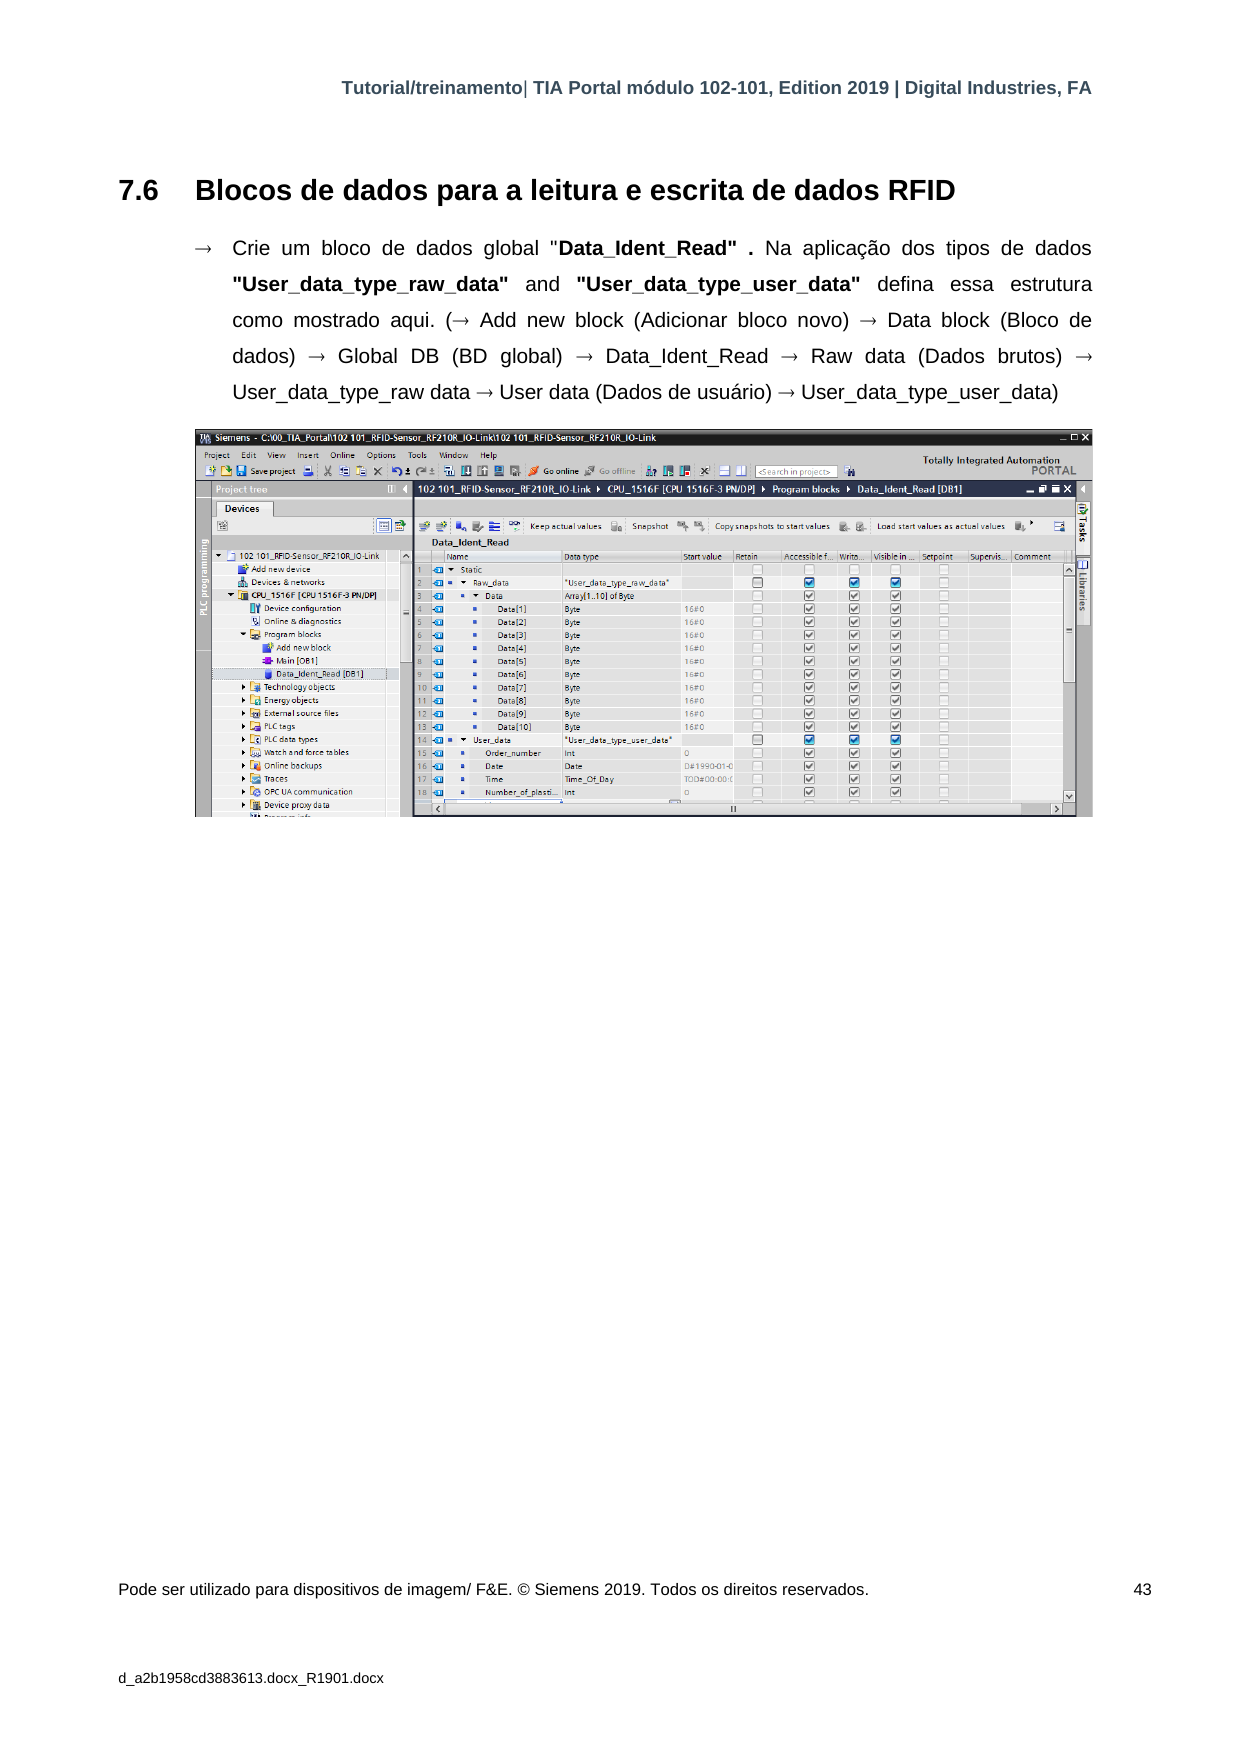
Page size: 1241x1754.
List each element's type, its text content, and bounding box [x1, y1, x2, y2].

picture [194, 428, 1093, 817]
subtitle Blocos de dados para a leitura e escrita de dados RFID [118, 173, 1092, 206]
text Crie um bloco de dados global "Data_Ident_Read" . Na aplicação dos tipos de dados "User_data_type_raw_data" and "User_data_type_user_data" defina essa estrutura como mostrado aqui. ( Add new block (Adicionar bloco novo) Data block (Bloco de dados) Global DB (BD global) Data_Ident_Read Raw data (Dados brutos) User_data_type_raw data User data (Dados de usuário) User_data_type_user_data) [195, 236, 1092, 404]
